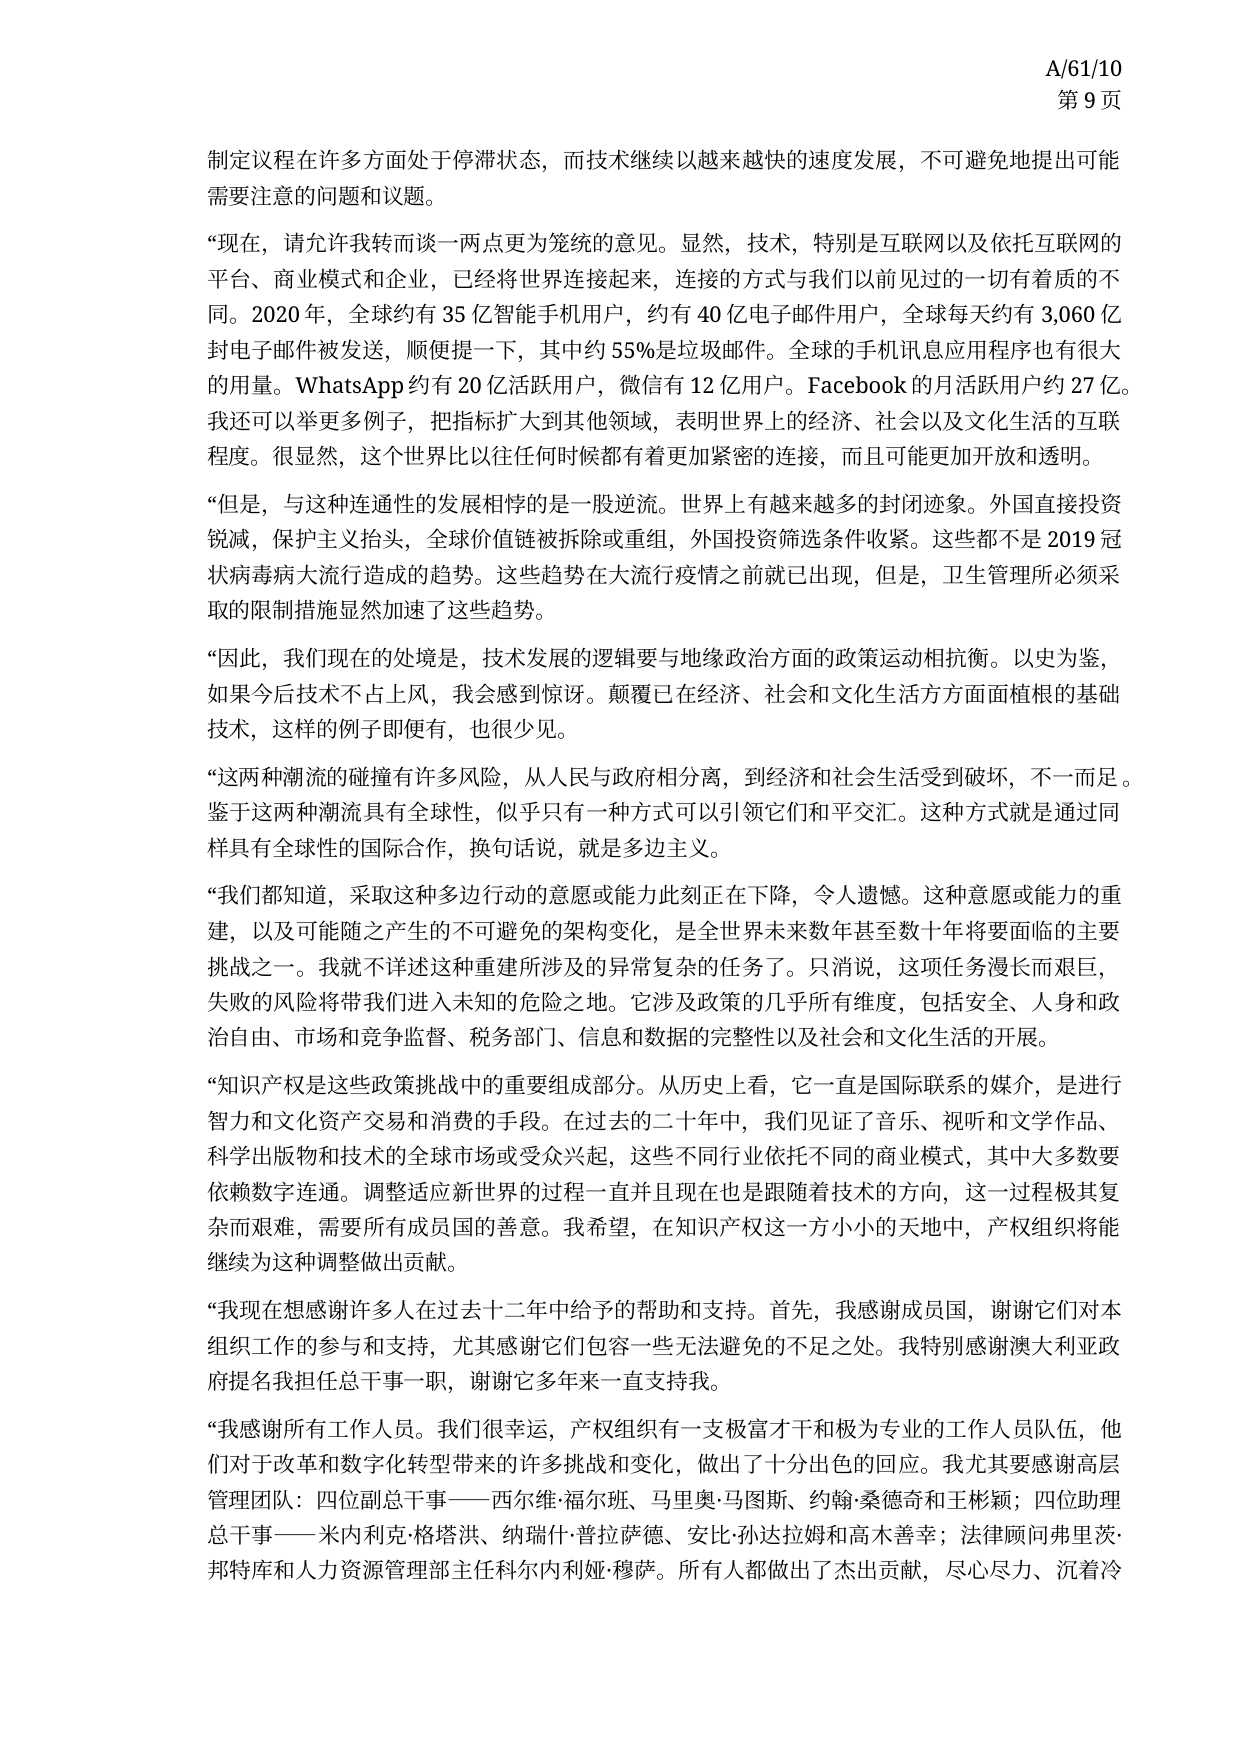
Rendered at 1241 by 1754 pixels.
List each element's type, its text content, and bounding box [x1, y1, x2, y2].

list “现在，请允许我转而谈一两点更为笼统的意见。显然，技术，特别是互联网以及依托互联网的平台、商业模式和企业，已经将世界连接起来，连接的方式与我们以前见过的一切有着质的不同。2020年，全球约有35亿智能手机用户，约有40亿电子邮件用户，全球每天约有3,060亿封电子邮件被发送，顺便提一下，其中约55%是垃圾邮件。全球的手机讯息应用程序也有很大的用量。WhatsApp约有20亿活跃用户，微信有12亿用户。Facebook的月活跃用户约27亿。我还可以举更多例子，把指标扩大到其他领域，表明世界上的经济、社会以及文化生活的互联程度。很显然，这个世界比以往任何时候都有着更加紧密的连接，而且可能更加开放和透明。 [207, 223, 1122, 471]
list “我们都知道，采取这种多边行动的意愿或能力此刻正在下降，令人遗憾。这种意愿或能力的重建，以及可能随之产生的不可避免的架构变化，是全世界未来数年甚至数十年将要面临的主要挑战之一。我就不详述这种重建所涉及的异常复杂的任务了。只消说，这项任务漫长而艰巨，失败的风险将带我们进入未知的危险之地。它涉及政策的几乎所有维度，包括安全、人身和政治自由、市场和竞争监督、税务部门、信息和数据的完整性以及社会和文化生活的开展。 [207, 875, 1122, 1052]
list “但是，与这种连通性的发展相悖的是一股逆流。世界上有越来越多的封闭迹象。外国直接投资锐减，保护主义抬头，全球价值链被拆除或重组，外国投资筛选条件收紧。这些都不是2019冠状病毒病大流行造成的趋势。这些趋势在大流行疫情之前就已出现，但是，卫生管理所必须采取的限制措施显然加速了这些趋势。 [207, 483, 1122, 625]
list “我现在想感谢许多人在过去十二年中给予的帮助和支持。首先，我感谢成员国，谢谢它们对本组织工作的参与和支持，尤其感谢它们包容一些无法避免的不足之处。我特别感谢澳大利亚政府提名我担任总干事一职，谢谢它多年来一直支持我。 [207, 1289, 1122, 1396]
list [207, 1408, 1122, 1585]
list “知识产权是这些政策挑战中的重要组成部分。从历史上看，它一直是国际联系的媒介，是进行智力和文化资产交易和消费的手段。在过去的二十年中，我们见证了音乐、视听和文学作品、科学出版物和技术的全球市场或受众兴起，这些不同行业依托不同的商业模式，其中大多数要依赖数字连通。调整适应新世界的过程一直并且现在也是跟随着技术的方向，这一过程极其复杂而艰难，需要所有成员国的善意。我希望，在知识产权这一方小小的天地中，产权组织将能继续为这种调整做出贡献。 [207, 1064, 1122, 1277]
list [207, 139, 1122, 210]
list “因此，我们现在的处境是，技术发展的逻辑要与地缘政治方面的政策运动相抗衡。以史为鉴，如果今后技术不占上风，我会感到惊讶。颠覆已在经济、社会和文化生活方方面面植根的基础技术，这样的例子即便有，也很少见。 [207, 637, 1122, 744]
list “这两种潮流的碰撞有许多风险，从人民与政府相分离，到经济和社会生活受到破坏，不一而足。鉴于这两种潮流具有全球性，似乎只有一种方式可以引领它们和平交汇。这种方式就是通过同样具有全球性的国际合作，换句话说，就是多边主义。 [207, 756, 1122, 862]
